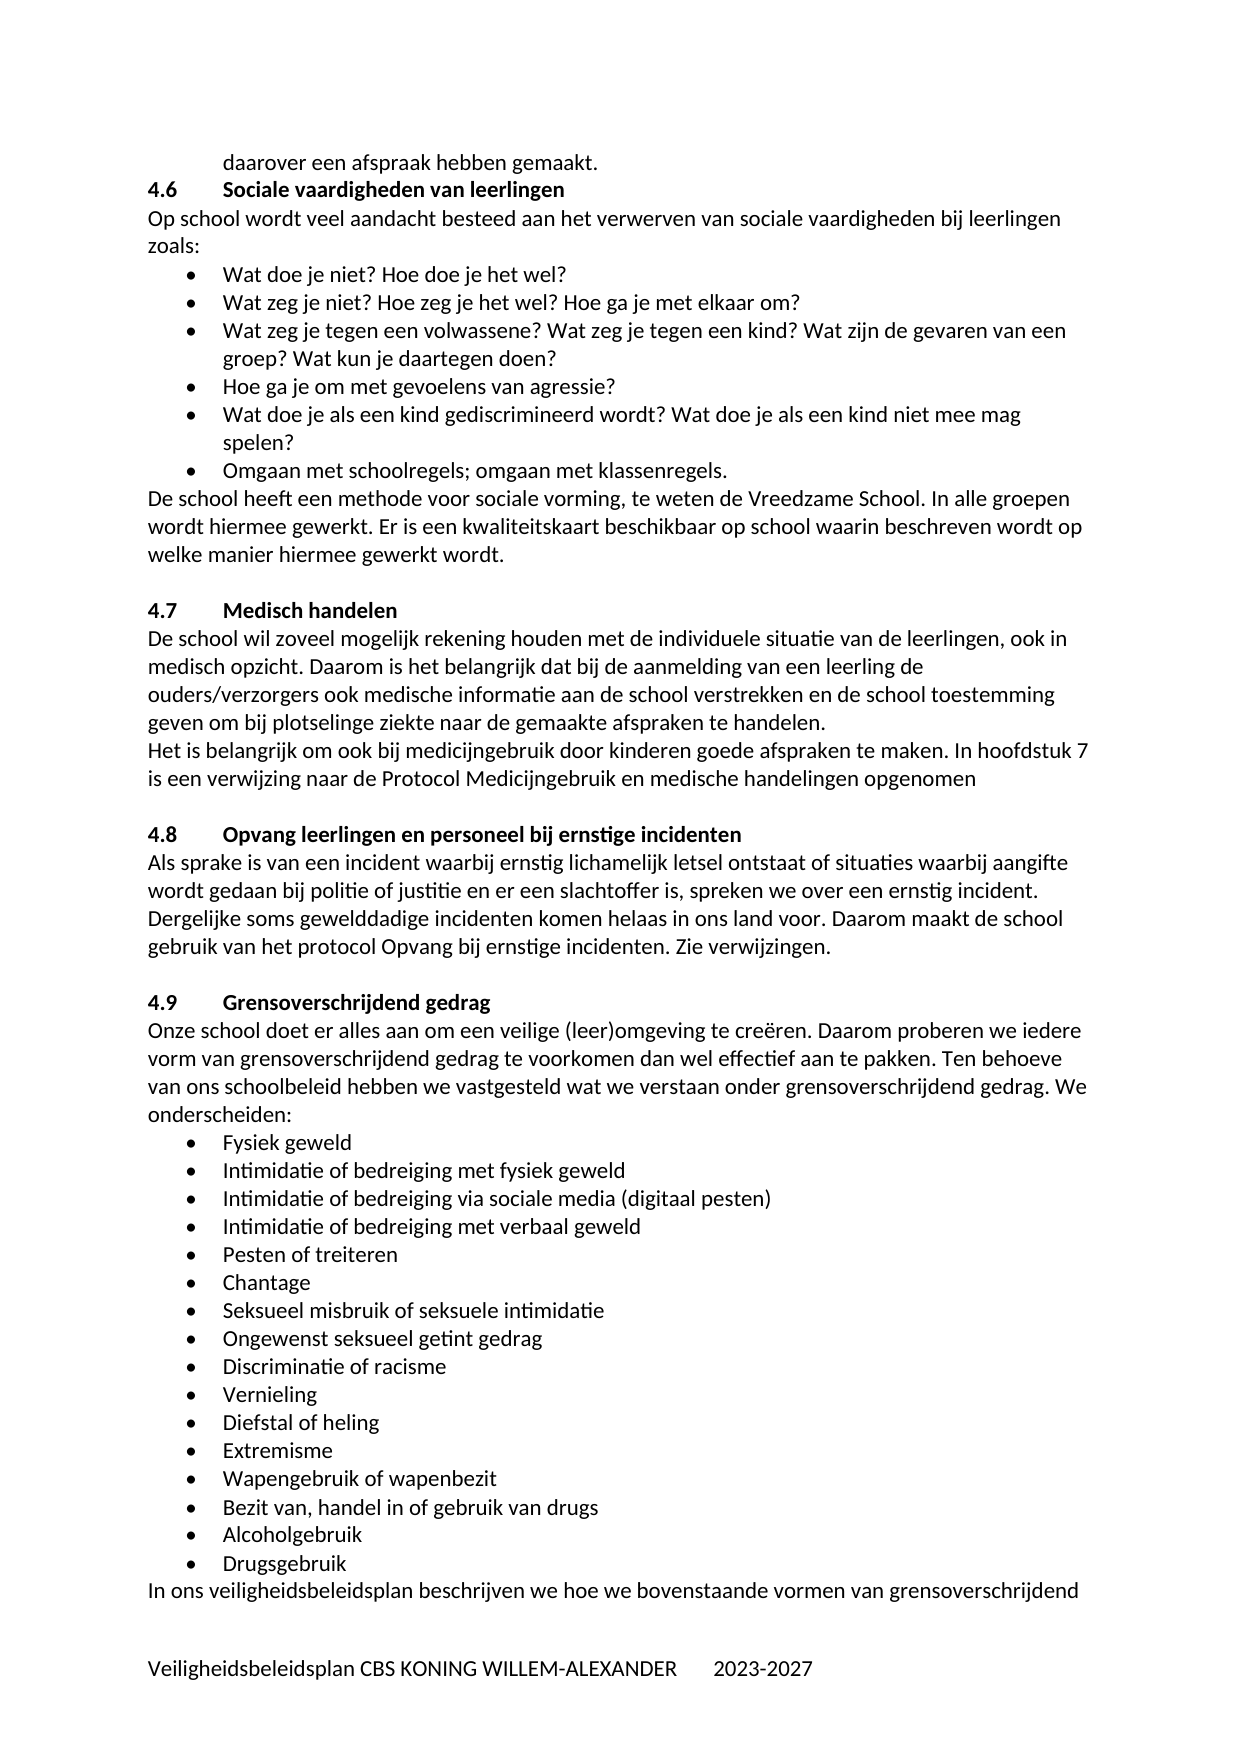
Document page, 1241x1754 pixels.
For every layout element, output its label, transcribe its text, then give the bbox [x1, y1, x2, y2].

list Pesten of treiteren [185, 1240, 1093, 1268]
list Alcoholgebruik [185, 1521, 1093, 1549]
text Op school wordt veel aandacht besteed aan het verwerven van sociale vaardigheden bij leerlingen zoals: [148, 204, 1093, 260]
text De school heeft een methode voor sociale vorming, te weten de Vreedzame School. In alle groepen wordt hiermee gewerkt. Er is een kwaliteitskaart beschikbaar op school waarin beschreven wordt op welke manier hiermee gewerkt wordt. [148, 484, 1093, 568]
list Bezit van, handel in of gebruik van drugs [185, 1493, 1093, 1521]
list Intimidatie of bedreiging met fysiek geweld [185, 1156, 1093, 1184]
text Het is belangrijk om ook bij medicijngebruik door kinderen goede afspraken te maken. In hoofdstuk 7 is een verwijzing naar de Protocol Medicijngebruik en medische handelingen opgenomen [148, 736, 1093, 792]
list Wat zeg je tegen een volwassene? Wat zeg je tegen een kind? Wat zijn de gevaren van een groep? Wat kun je daartegen doen? [185, 316, 1093, 372]
list Ongewenst seksueel getint gedrag [185, 1324, 1093, 1352]
text 4.7 Medisch handelen [148, 596, 1093, 624]
text De school wil zoveel mogelijk rekening houden met de individuele situatie van de leerlingen, ook in medisch opzicht. Daarom is het belangrijk dat bij de aanmelding van een leerling de ouders/verzorgers ook medische informatie aan de school verstrekken en de school toestemming geven om bij plotselinge ziekte naar de gemaakte afspraken te handelen. [148, 624, 1093, 736]
list Wapengebruik of wapenbezit [185, 1464, 1093, 1493]
text Onze school doet er alles aan om een veilige (leer)omgeving te creëren. Daarom proberen we iedere vorm van grensoverschrijdend gedrag te voorkomen dan wel effectief aan te pakken. Ten behoeve van ons schoolbeleid hebben we vastgesteld wat we verstaan onder grensoverschrijdend gedrag. We onderscheiden: [148, 1016, 1093, 1128]
list Intimidatie of bedreiging met verbaal geweld [185, 1212, 1093, 1240]
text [148, 1577, 1093, 1605]
list Vernieling [185, 1381, 1093, 1408]
text 4.9 Grensoverschrijdend gedrag [148, 988, 1093, 1016]
list Wat doe je als een kind gediscrimineerd wordt? Wat doe je als een kind niet mee mag spelen? [185, 400, 1093, 456]
list Seksueel misbruik of seksuele intimidatie [185, 1296, 1093, 1324]
list Wat zeg je niet? Hoe zeg je het wel? Hoe ga je met elkaar om? [185, 288, 1093, 316]
list Omgaan met schoolregels; omgaan met klassenregels. [185, 456, 1093, 484]
text Als sprake is van een incident waarbij ernstig lichamelijk letsel ontstaat of situaties waarbij aangifte wordt gedaan bij politie of justitie en er een slachtoffer is, spreken we over een ernstig incident. Dergelijke soms gewelddadige incidenten komen helaas in ons land voor. Daarom maakt de school gebruik van het protocol Opvang bij ernstige incidenten. Zie verwijzingen. [148, 848, 1093, 960]
list Wat doe je niet? Hoe doe je het wel? [185, 260, 1093, 288]
text 4.6 Sociale vaardigheden van leerlingen [148, 176, 1093, 204]
list Fysiek geweld [185, 1128, 1093, 1156]
list Chantage [185, 1268, 1093, 1296]
list Extremisme [185, 1437, 1093, 1464]
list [185, 148, 1093, 176]
list Hoe ga je om met gevoelens van agressie? [185, 372, 1093, 400]
list Intimidatie of bedreiging via sociale media (digitaal pesten) [185, 1184, 1093, 1212]
text 4.8 Opvang leerlingen en personeel bij ernstige incidenten [148, 820, 1093, 848]
list Drugsgebruik [185, 1549, 1093, 1577]
list Diefstal of heling [185, 1408, 1093, 1437]
list Discriminatie of racisme [185, 1352, 1093, 1381]
